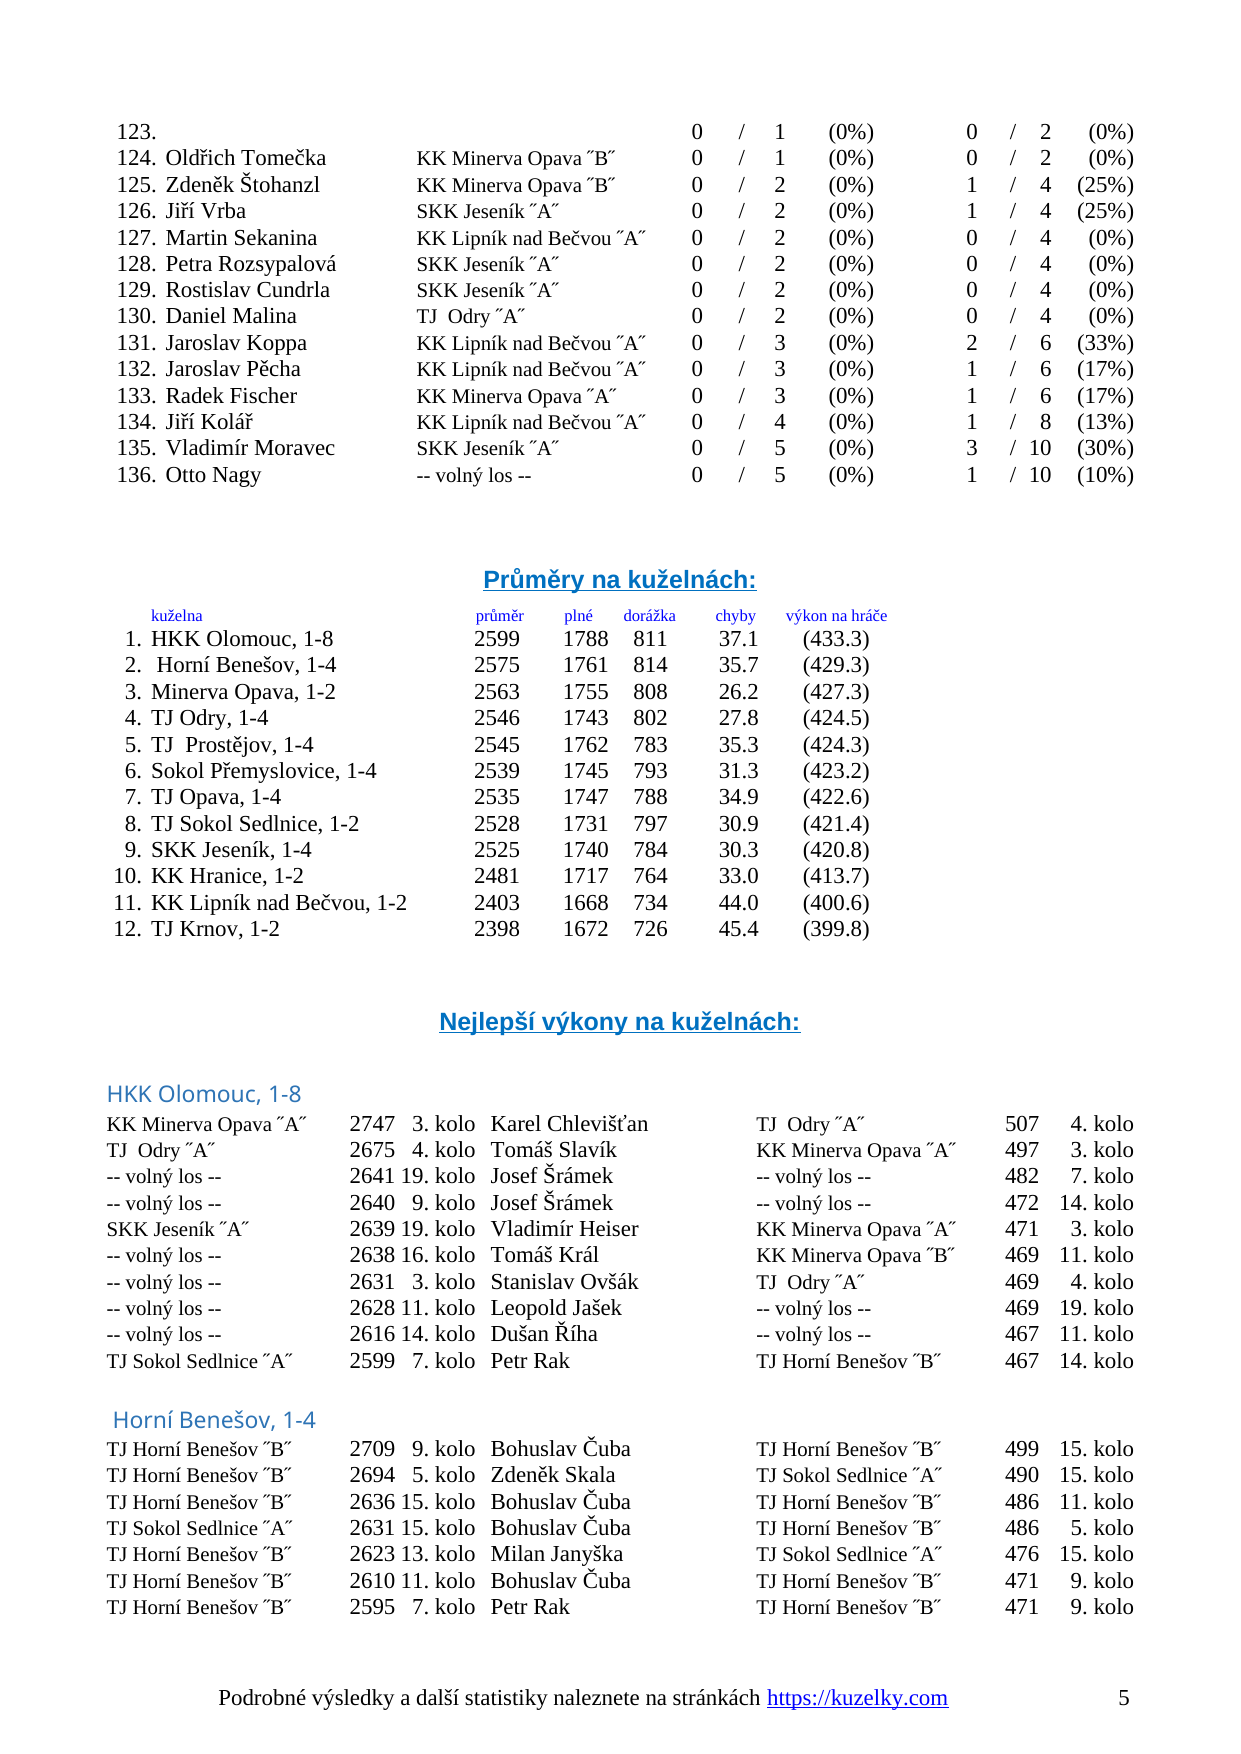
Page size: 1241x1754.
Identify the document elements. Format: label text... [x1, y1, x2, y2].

text 7. TJ Opava, 1-4 2535 1747 788 34.9 (422.6) [106, 783, 1134, 810]
text 136. Otto Nagy -- volný los -- 0 / 5 (0%) 1 / 10 (10%) [106, 461, 1134, 487]
text TJ Horní Benešov ˝B˝ 2595 7. kolo Petr Rak TJ Horní Benešov ˝B˝ 471 9. kolo [106, 1593, 1134, 1619]
text kuželna průměr plné dorážka chyby výkon na hráče [106, 606, 1134, 625]
text -- volný los -- 2631 3. kolo Stanislav Ovšák TJ Odry ˝A˝ 469 4. kolo [106, 1268, 1134, 1294]
text 11. KK Lipník nad Bečvou, 1-2 2403 1668 734 44.0 (400.6) [106, 889, 1134, 915]
text 3. Minerva Opava, 1-2 2563 1755 808 26.2 (427.3) [106, 678, 1134, 704]
text 133. Radek Fischer KK Minerva Opava ˝A˝ 0 / 3 (0%) 1 / 6 (17%) [106, 382, 1134, 408]
text KK Minerva Opava ˝A˝ 2747 3. kolo Karel Chlevišťan TJ Odry ˝A˝ 507 4. kolo [106, 1110, 1134, 1136]
text 1. HKK Olomouc, 1-8 2599 1788 811 37.1 (433.3) [106, 625, 1134, 652]
text 125. Zdeněk Štohanzl KK Minerva Opava ˝B˝ 0 / 2 (0%) 1 / 4 (25%) [106, 171, 1134, 197]
text TJ Sokol Sedlnice ˝A˝ 2599 7. kolo Petr Rak TJ Horní Benešov ˝B˝ 467 14. kolo [106, 1347, 1134, 1373]
text TJ Horní Benešov ˝B˝ 2694 5. kolo Zdeněk Skala TJ Sokol Sedlnice ˝A˝ 490 15. kolo [106, 1461, 1134, 1488]
subtitle Horní Benešov, 1-4 [106, 1404, 1134, 1435]
text 129. Rostislav Cundrla SKK Jeseník ˝A˝ 0 / 2 (0%) 0 / 4 (0%) [106, 276, 1134, 303]
text TJ Odry ˝A˝ 2675 4. kolo Tomáš Slavík KK Minerva Opava ˝A˝ 497 3. kolo [106, 1136, 1134, 1162]
text 131. Jaroslav Koppa KK Lipník nad Bečvou ˝A˝ 0 / 3 (0%) 2 / 6 (33%) [106, 329, 1134, 355]
text TJ Sokol Sedlnice ˝A˝ 2631 15. kolo Bohuslav Čuba TJ Horní Benešov ˝B˝ 486 5. kolo [106, 1514, 1134, 1540]
text 123. 0 / 1 (0%) 0 / 2 (0%) [106, 118, 1134, 144]
text 128. Petra Rozsypalová SKK Jeseník ˝A˝ 0 / 2 (0%) 0 / 4 (0%) [106, 250, 1134, 276]
text TJ Horní Benešov ˝B˝ 2610 11. kolo Bohuslav Čuba TJ Horní Benešov ˝B˝ 471 9. kolo [106, 1567, 1134, 1593]
text 10. KK Hranice, 1-2 2481 1717 764 33.0 (413.7) [106, 862, 1134, 889]
text SKK Jeseník ˝A˝ 2639 19. kolo Vladimír Heiser KK Minerva Opava ˝A˝ 471 3. kolo [106, 1215, 1134, 1241]
text TJ Horní Benešov ˝B˝ 2636 15. kolo Bohuslav Čuba TJ Horní Benešov ˝B˝ 486 11. kolo [106, 1488, 1134, 1514]
text -- volný los -- 2641 19. kolo Josef Šrámek -- volný los -- 482 7. kolo [106, 1162, 1134, 1189]
text TJ Horní Benešov ˝B˝ 2623 13. kolo Milan Janyška TJ Sokol Sedlnice ˝A˝ 476 15. kolo [106, 1540, 1134, 1567]
text -- volný los -- 2616 14. kolo Dušan Říha -- volný los -- 467 11. kolo [106, 1321, 1134, 1347]
text -- volný los -- 2638 16. kolo Tomáš Král KK Minerva Opava ˝B˝ 469 11. kolo [106, 1241, 1134, 1268]
text 6. Sokol Přemyslovice, 1-4 2539 1745 793 31.3 (423.2) [106, 757, 1134, 783]
text 9. SKK Jeseník, 1-4 2525 1740 784 30.3 (420.8) [106, 836, 1134, 862]
text 2. Horní Benešov, 1-4 2575 1761 814 35.7 (429.3) [106, 652, 1134, 678]
text Nejlepší výkony na kuželnách: [94, 1007, 1145, 1035]
text TJ Horní Benešov ˝B˝ 2709 9. kolo Bohuslav Čuba TJ Horní Benešov ˝B˝ 499 15. kolo [106, 1435, 1134, 1461]
text 124. Oldřich Tomečka KK Minerva Opava ˝B˝ 0 / 1 (0%) 0 / 2 (0%) [106, 144, 1134, 171]
text 5. TJ Prostějov, 1-4 2545 1762 783 35.3 (424.3) [106, 731, 1134, 757]
text 8. TJ Sokol Sedlnice, 1-2 2528 1731 797 30.9 (421.4) [106, 810, 1134, 836]
text 135. Vladimír Moravec SKK Jeseník ˝A˝ 0 / 5 (0%) 3 / 10 (30%) [106, 434, 1134, 461]
subtitle HKK Olomouc, 1-8 [106, 1078, 1134, 1110]
text 130. Daniel Malina TJ Odry ˝A˝ 0 / 2 (0%) 0 / 4 (0%) [106, 303, 1134, 329]
text Průměry na kuželnách: [94, 565, 1145, 593]
text 12. TJ Krnov, 1-2 2398 1672 726 45.4 (399.8) [106, 915, 1134, 941]
text -- volný los -- 2628 11. kolo Leopold Jašek -- volný los -- 469 19. kolo [106, 1294, 1134, 1321]
text 132. Jaroslav Pěcha KK Lipník nad Bečvou ˝A˝ 0 / 3 (0%) 1 / 6 (17%) [106, 355, 1134, 382]
text 127. Martin Sekanina KK Lipník nad Bečvou ˝A˝ 0 / 2 (0%) 0 / 4 (0%) [106, 223, 1134, 250]
text -- volný los -- 2640 9. kolo Josef Šrámek -- volný los -- 472 14. kolo [106, 1189, 1134, 1215]
text 134. Jiří Kolář KK Lipník nad Bečvou ˝A˝ 0 / 4 (0%) 1 / 8 (13%) [106, 408, 1134, 434]
text 4. TJ Odry, 1-4 2546 1743 802 27.8 (424.5) [106, 704, 1134, 731]
text 126. Jiří Vrba SKK Jeseník ˝A˝ 0 / 2 (0%) 1 / 4 (25%) [106, 197, 1134, 223]
